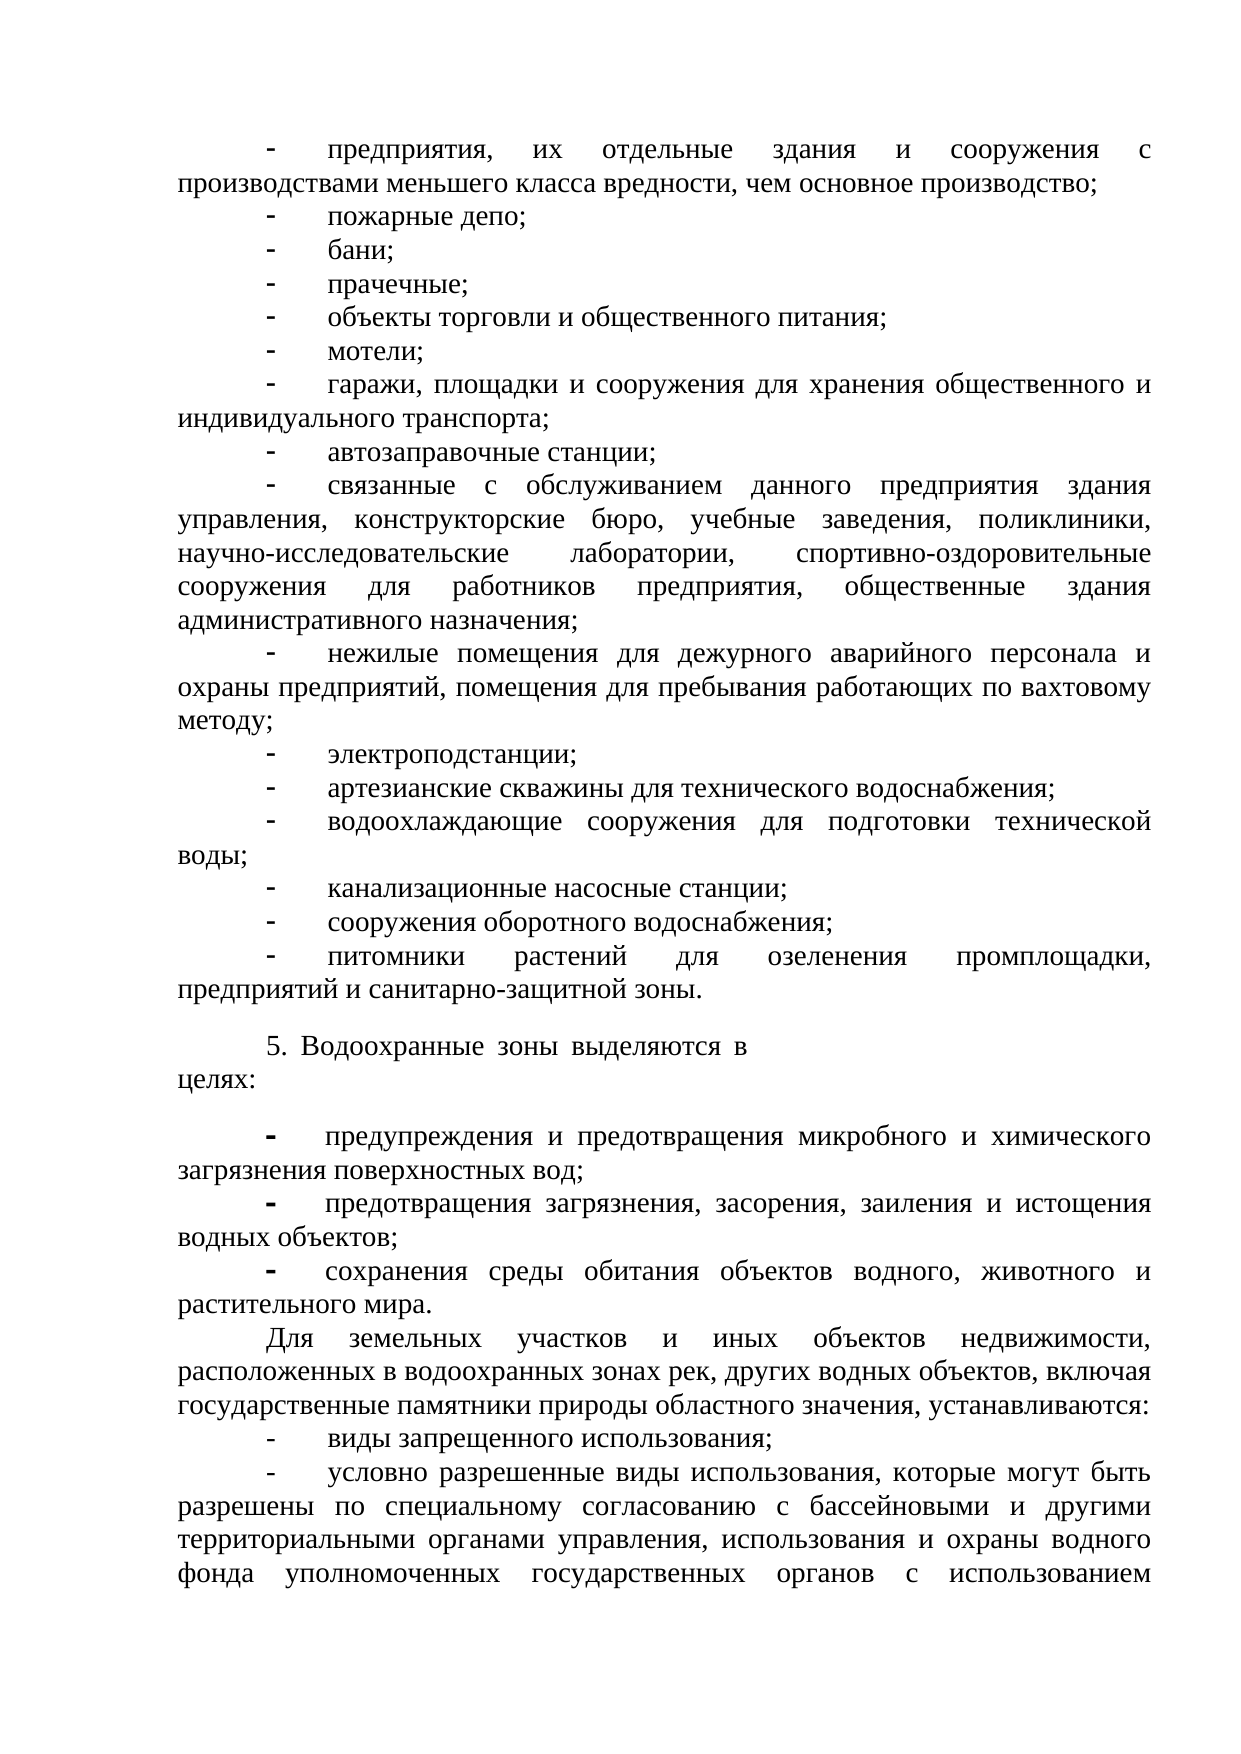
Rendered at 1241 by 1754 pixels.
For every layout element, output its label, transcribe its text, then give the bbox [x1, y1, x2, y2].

list водоохлаждающие сооружения для подготовки технической воды; [177, 803, 1152, 871]
list пожарные депо; [177, 198, 1152, 232]
list связанные с обслуживанием данного предприятия здания управления, конструкторские бюро, учебные заведения, поликлиники, научно-исследовательские лаборатории, спортивно-оздоровительные сооружения для работников предприятия, общественные здания административного назначения; [177, 467, 1152, 635]
text Для земельных участков и иных объектов недвижимости, расположенных в водоохранных зонах рек, других водных объектов, включая государственные памятники природы областного значения, устанавливаются: [177, 1320, 1152, 1421]
list гаражи, площадки и сооружения для хранения общественного и индивидуального транспорта; [177, 367, 1152, 434]
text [177, 1454, 1152, 1588]
list предотвращения загрязнения, засорения, заиления и истощения водных объектов; [177, 1186, 1152, 1253]
text 5. Водоохранные зоны выделяются в целях: [177, 1028, 748, 1095]
list сооружения оборотного водоснабжения; [177, 904, 1152, 938]
list объекты торговли и общественного питания; [177, 299, 1152, 333]
list артезианские скважины для технического водоснабжения; [177, 770, 1152, 803]
list нежилые помещения для дежурного аварийного персонала и охраны предприятий, помещения для пребывания работающих по вахтовому методу; [177, 635, 1152, 736]
list прачечные; [177, 266, 1152, 299]
list автозаправочные станции; [177, 434, 1152, 467]
list мотели; [177, 333, 1152, 367]
list канализационные насосные станции; [177, 871, 1152, 904]
list сохранения среды обитания объектов водного, животного и растительного мира. [177, 1253, 1152, 1320]
list предприятия, их отдельные здания и сооружения с производствами меньшего класса вредности, чем основное производство; [177, 131, 1152, 198]
list предупреждения и предотвращения микробного и химического загрязнения поверхностных вод; [177, 1118, 1152, 1186]
text - виды запрещенного использования; [177, 1421, 1152, 1454]
list питомники растений для озеленения промплощадки, предприятий и санитарно-защитной зоны. [177, 938, 1152, 1005]
list бани; [177, 232, 1152, 266]
list электроподстанции; [177, 736, 1152, 770]
